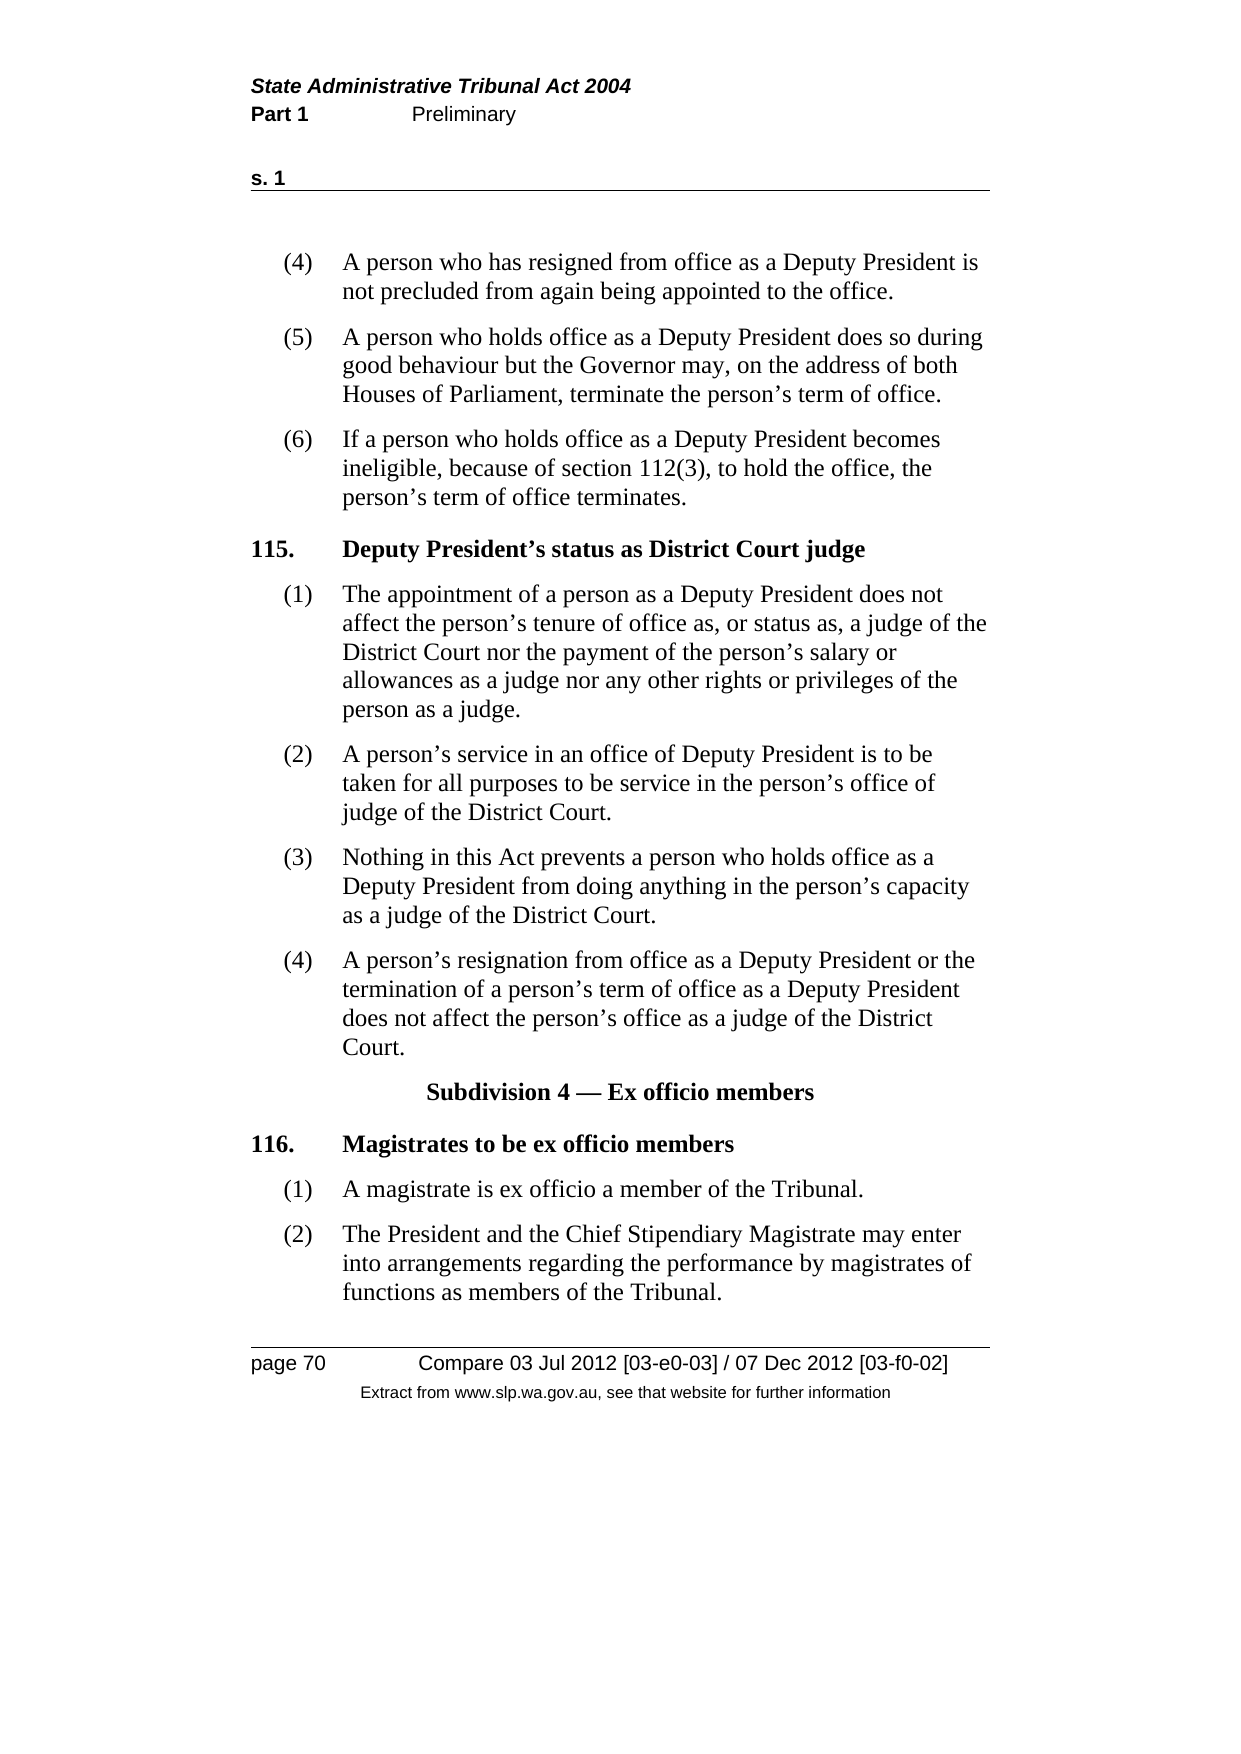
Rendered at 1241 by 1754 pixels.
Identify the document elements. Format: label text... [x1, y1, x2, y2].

text (2) A person’s service in an office of Deputy President is to be taken for all purposes to be service in the person’s office of judge of the District Court. [251, 739, 990, 826]
text (4) A person who has resigned from office as a Deputy President is not precluded from again being appointed to the office. [251, 247, 990, 305]
text (5) A person who holds office as a Deputy President does so during good behaviour but the Governor may, on the address of both Houses of Parliament, terminate the person’s term of office. [251, 322, 990, 408]
subtitle 116. Magistrates to be ex officio members [251, 1129, 990, 1157]
text (4) A person’s resignation from office as a Deputy President or the termination of a person’s term of office as a Deputy President does not affect the person’s office as a judge of the District Court. [251, 945, 990, 1060]
text (1) The appointment of a person as a Deputy President does not affect the person’s tenure of office as, or status as, a judge of the District Court nor the payment of the person’s salary or allowances as a judge nor any other rights or privileges of the person as a judge. [251, 579, 990, 723]
text (3) Nothing in this Act prevents a person who holds office as a Deputy President from doing anything in the person’s capacity as a judge of the District Court. [251, 842, 990, 929]
text (6) If a person who holds office as a Deputy President becomes ineligible, because of section 112(3), to hold the office, the person’s term of office terminates. [251, 424, 990, 511]
subtitle Subdivision 4 — Ex officio members [251, 1077, 990, 1106]
subtitle 115. Deputy President’s status as District Court judge [251, 534, 990, 562]
text (2) The President and the Chief Stipendiary Magistrate may enter into arrangements regarding the performance by magistrates of functions as members of the Tribunal. [251, 1219, 990, 1306]
text (1) A magistrate is ex officio a member of the Tribunal. [251, 1174, 990, 1203]
